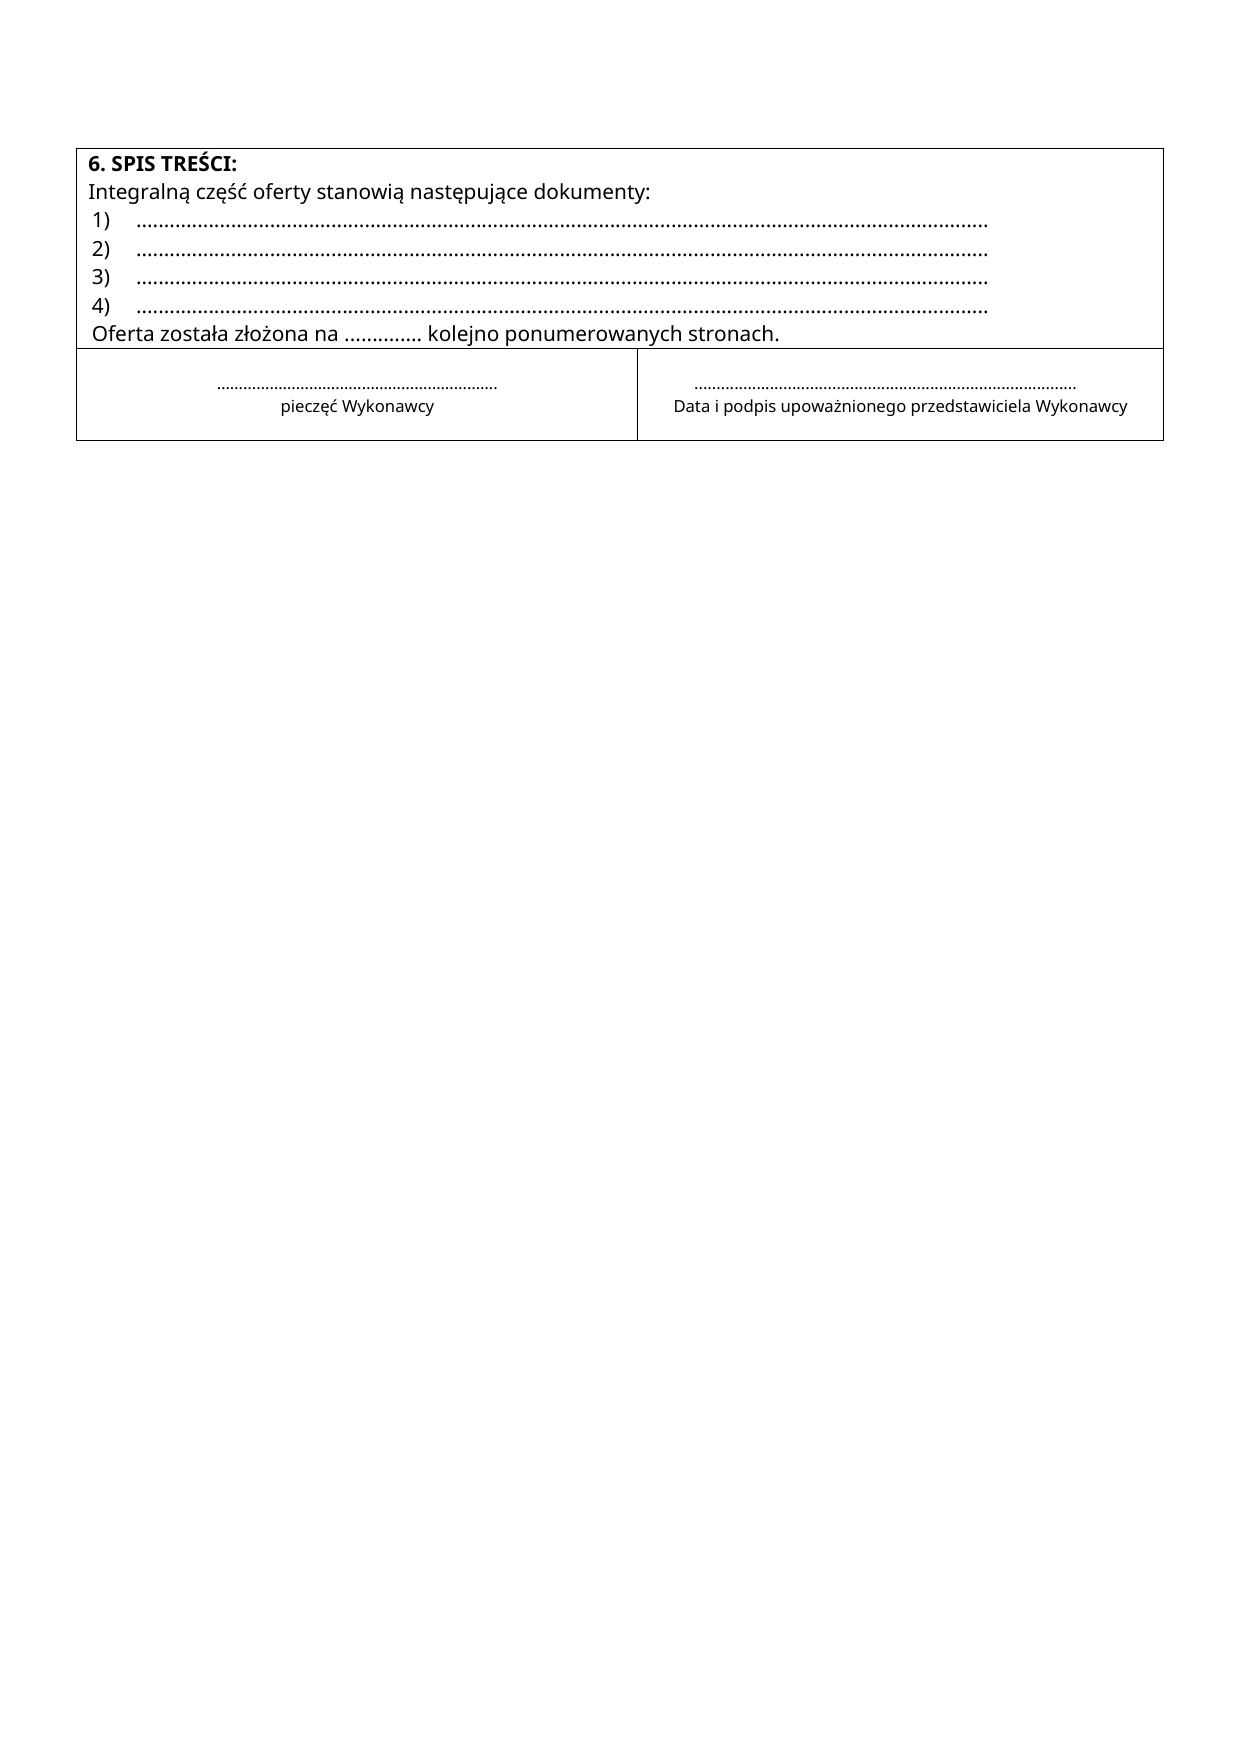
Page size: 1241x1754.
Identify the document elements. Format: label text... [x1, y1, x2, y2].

table_cell ...................................................................................... Data i podpis upoważnionego przedstawiciela Wykonawcy [638, 349, 1163, 439]
table_cell ………………………………………………………. pieczęć Wykonawcy [77, 349, 637, 439]
table_cell 6. SPIS TREŚCI: Integralną część oferty stanowią następujące dokumenty: ......................................................................................................................................................... ......................................................................................................................................................... ......................................................................................................................................................... ......................................................................................................................................................... Oferta została złożona na .............. kolejno ponumerowanych stronach. [77, 149, 1163, 348]
